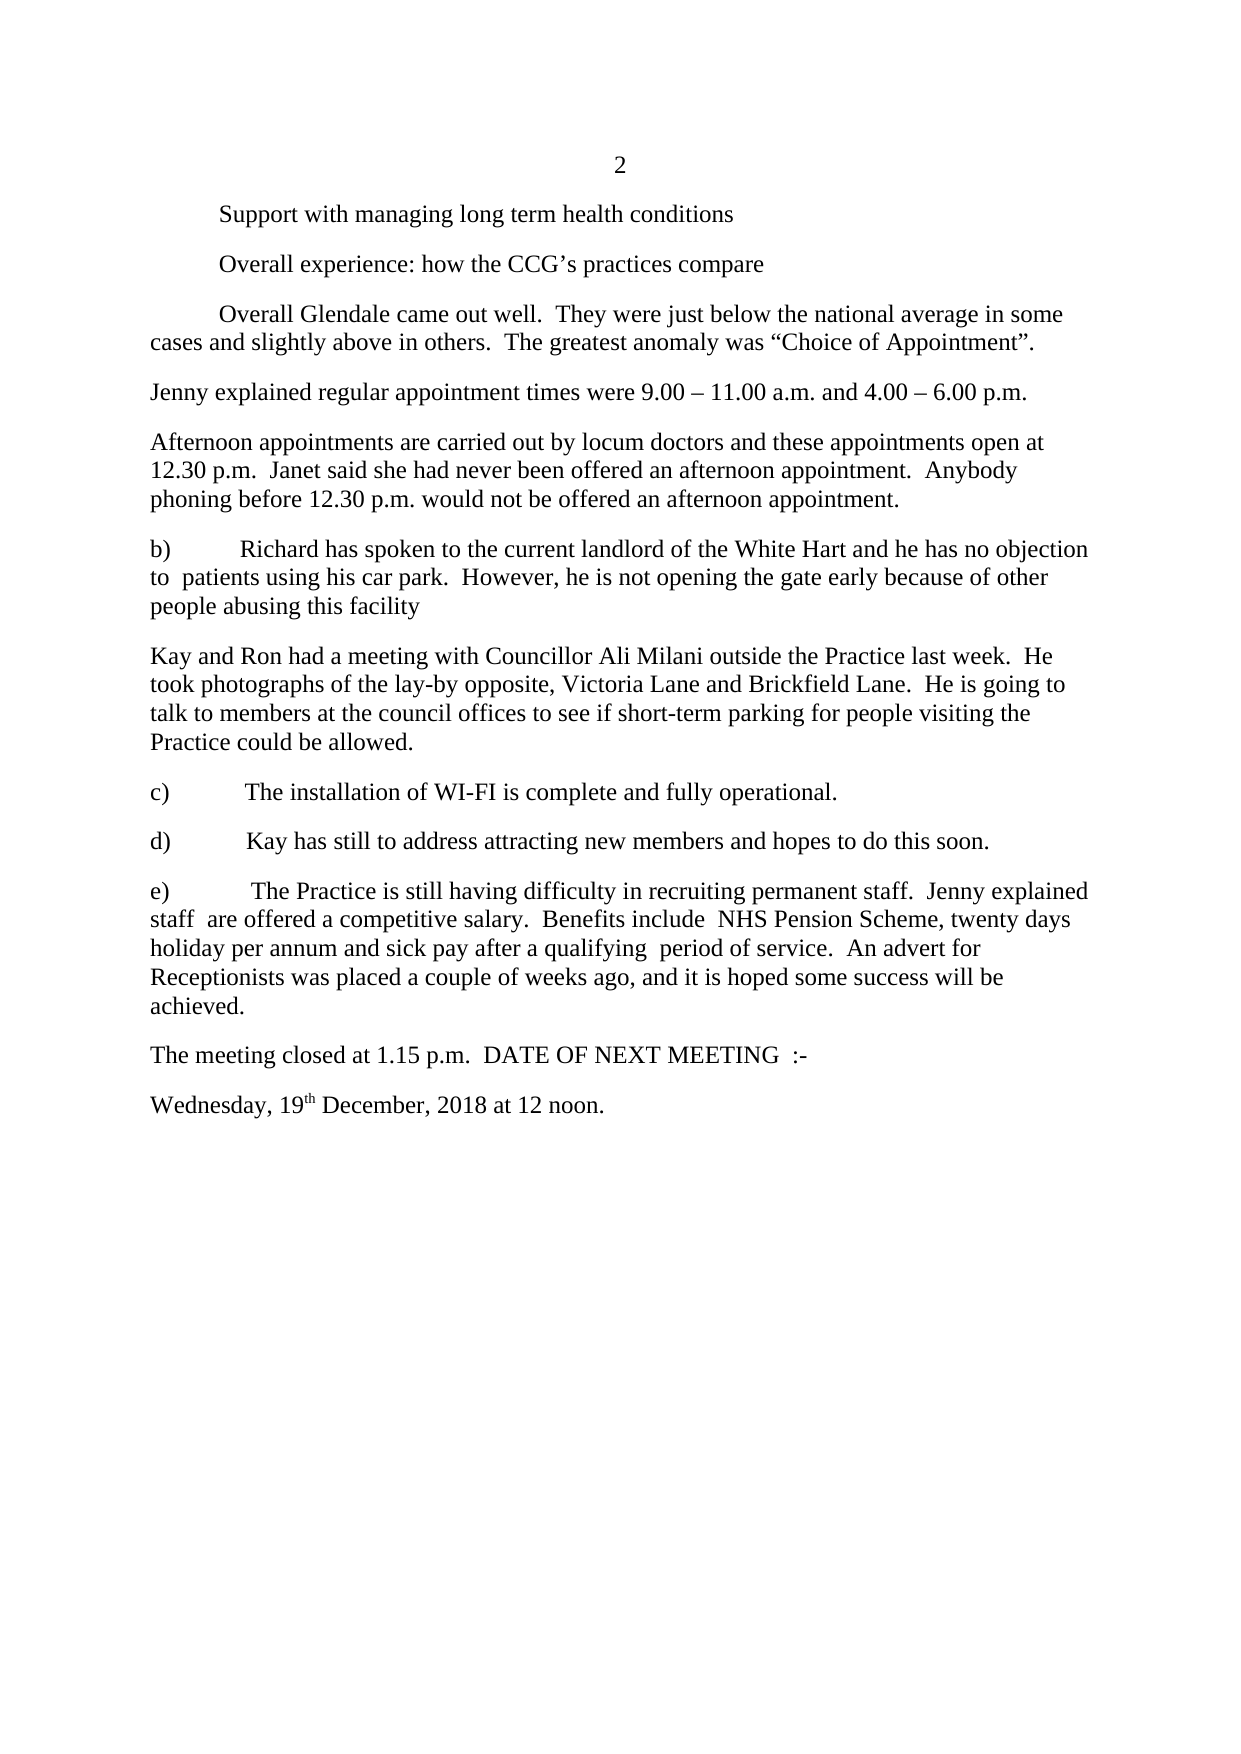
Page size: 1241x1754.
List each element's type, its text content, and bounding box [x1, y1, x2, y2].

text Kay and Ron had a meeting with Councillor Ali Milani outside the Practice last week. He took photographs of the lay-by opposite, Victoria Lane and Brickfield Lane. He is going to talk to members at the council offices to see if short-term parking for people visiting the Practice could be allowed. [150, 641, 1090, 756]
text Overall experience: how the CCG’s practices compare [150, 249, 1090, 278]
text 2 [150, 150, 1090, 179]
text Wednesday, 19th December, 2018 at 12 noon. [150, 1090, 1090, 1119]
text Overall Glendale came out well. They were just below the national average in some cases and slightly above in others. The greatest anomaly was “Choice of Appointment”. [150, 299, 1090, 356]
text The meeting closed at 1.15 p.m. DATE OF NEXT MEETING :- [150, 1040, 1090, 1069]
text c) The installation of WI-FI is complete and fully operational. [150, 777, 1090, 805]
text Afternoon appointments are carried out by locum doctors and these appointments open at 12.30 p.m. Janet said she had never been offered an afternoon appointment. Anybody phoning before 12.30 p.m. would not be offered an afternoon appointment. [150, 427, 1090, 513]
text d) Kay has still to address attracting new members and hopes to do this soon. [150, 826, 1090, 855]
text Jenny explained regular appointment times were 9.00 – 11.00 a.m. and 4.00 – 6.00 p.m. [150, 377, 1090, 406]
text Support with managing long term health conditions [150, 199, 1090, 228]
text b) Richard has spoken to the current landlord of the White Hart and he has no objection to patients using his car park. However, he is not opening the gate early because of other people abusing this facility [150, 534, 1090, 620]
text e) The Practice is still having difficulty in recruiting permanent staff. Jenny explained staff are offered a competitive salary. Benefits include NHS Pension Scheme, twenty days holiday per annum and sick pay after a qualifying period of service. An advert for Receptionists was placed a couple of weeks ago, and it is hoped some success will be achieved. [150, 876, 1090, 1019]
